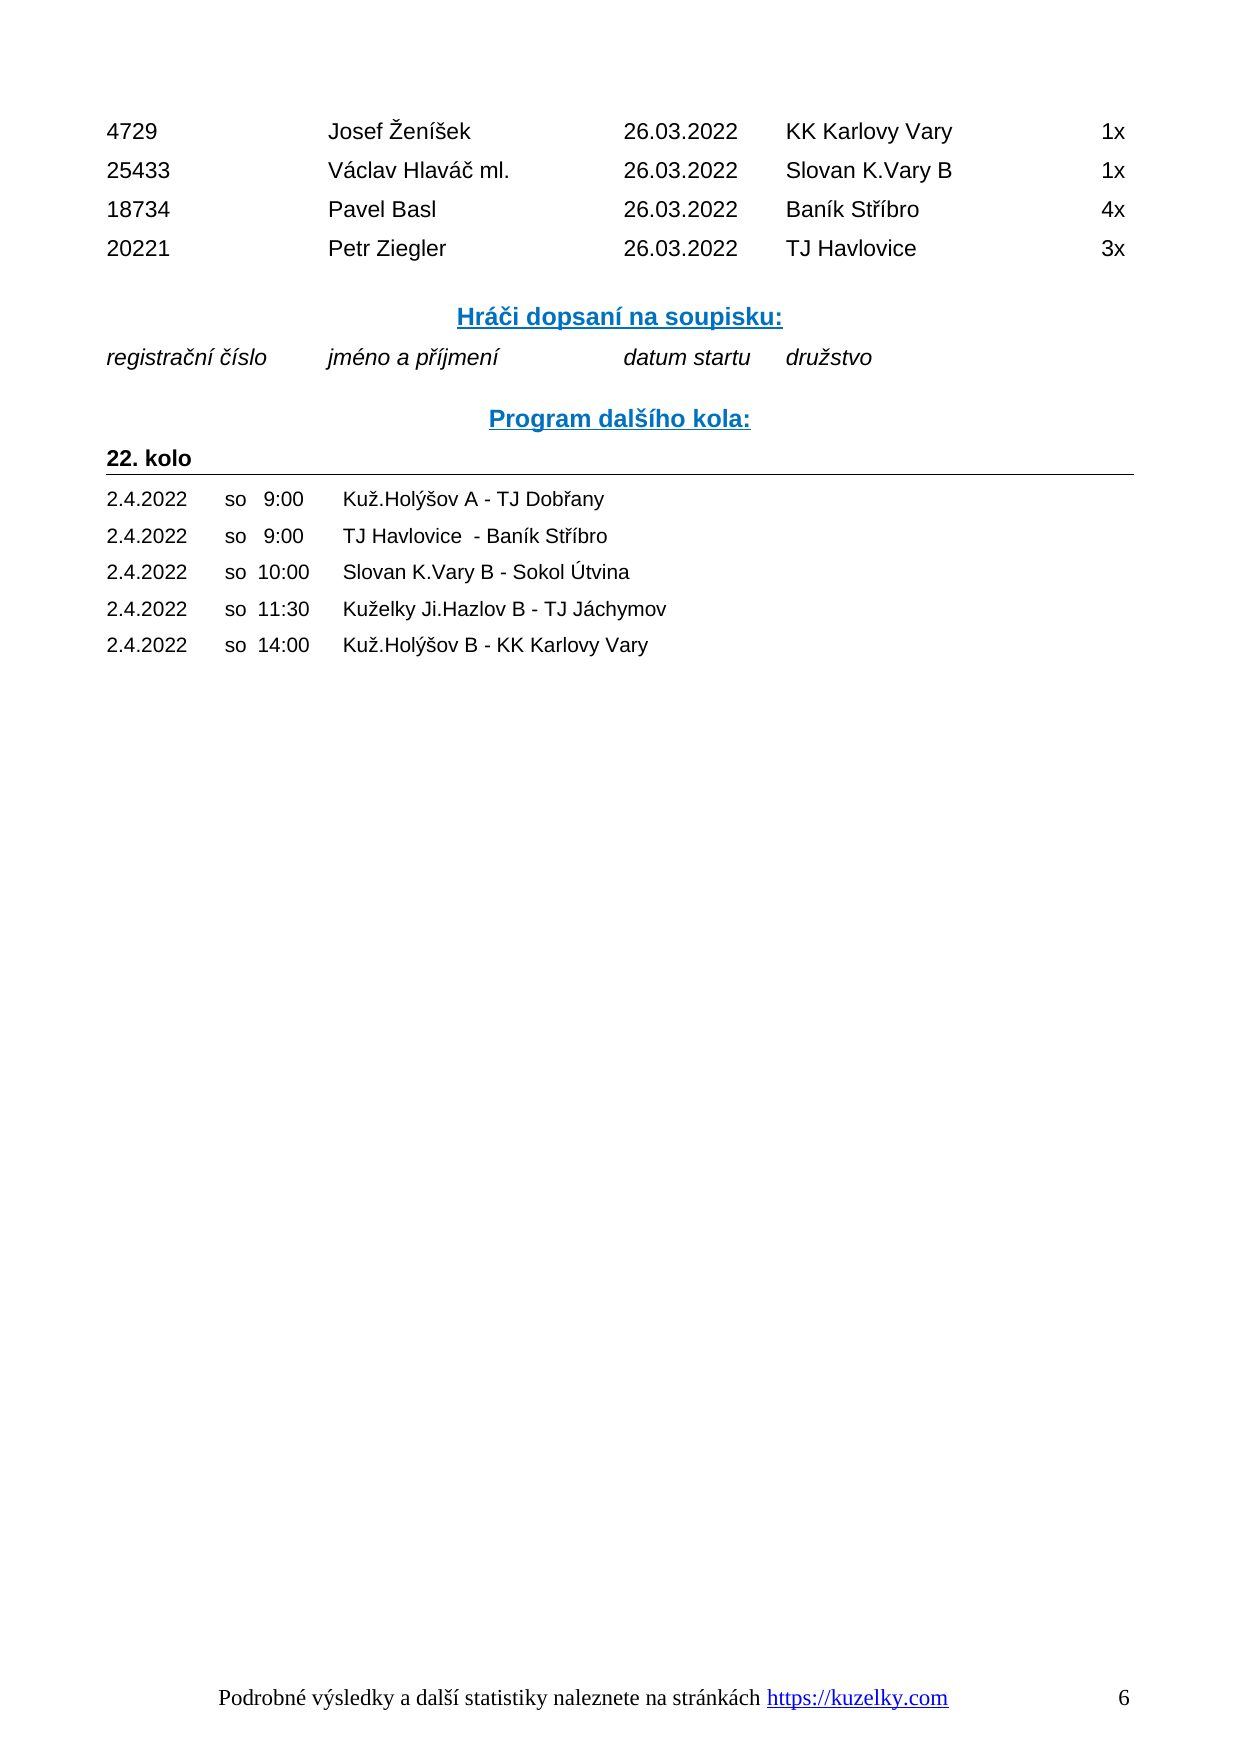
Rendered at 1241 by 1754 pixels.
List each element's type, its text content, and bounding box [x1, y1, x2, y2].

text Hráči dopsaní na soupisku: [94, 273, 1145, 331]
text 20221 Petr Ziegler 26.03.2022 TJ Havlovice 3x [106, 235, 1134, 261]
text Program dalšího kola: [94, 404, 1145, 433]
text registrační číslo jméno a příjmení datum startu družstvo [106, 343, 1134, 370]
text 2.4.2022 so 9:00 TJ Havlovice - Baník Stříbro [106, 524, 1134, 548]
text 2.4.2022 so 10:00 Slovan K.Vary B - Sokol Útvina [106, 560, 1134, 584]
text 18734 Pavel Basl 26.03.2022 Baník Stříbro 4x [106, 196, 1134, 222]
text 25433 Václav Hlaváč ml. 26.03.2022 Slovan K.Vary B 1x [106, 157, 1134, 183]
text 22. kolo [106, 445, 1134, 474]
text 2.4.2022 so 14:00 Kuž.Holýšov B - KK Karlovy Vary [106, 633, 1134, 657]
text 2.4.2022 so 11:30 Kuželky Ji.Hazlov B - TJ Jáchymov [106, 597, 1134, 621]
text 2.4.2022 so 9:00 Kuž.Holýšov A - TJ Dobřany [106, 487, 1134, 511]
text 4729 Josef Ženíšek 26.03.2022 KK Karlovy Vary 1x [106, 118, 1134, 144]
